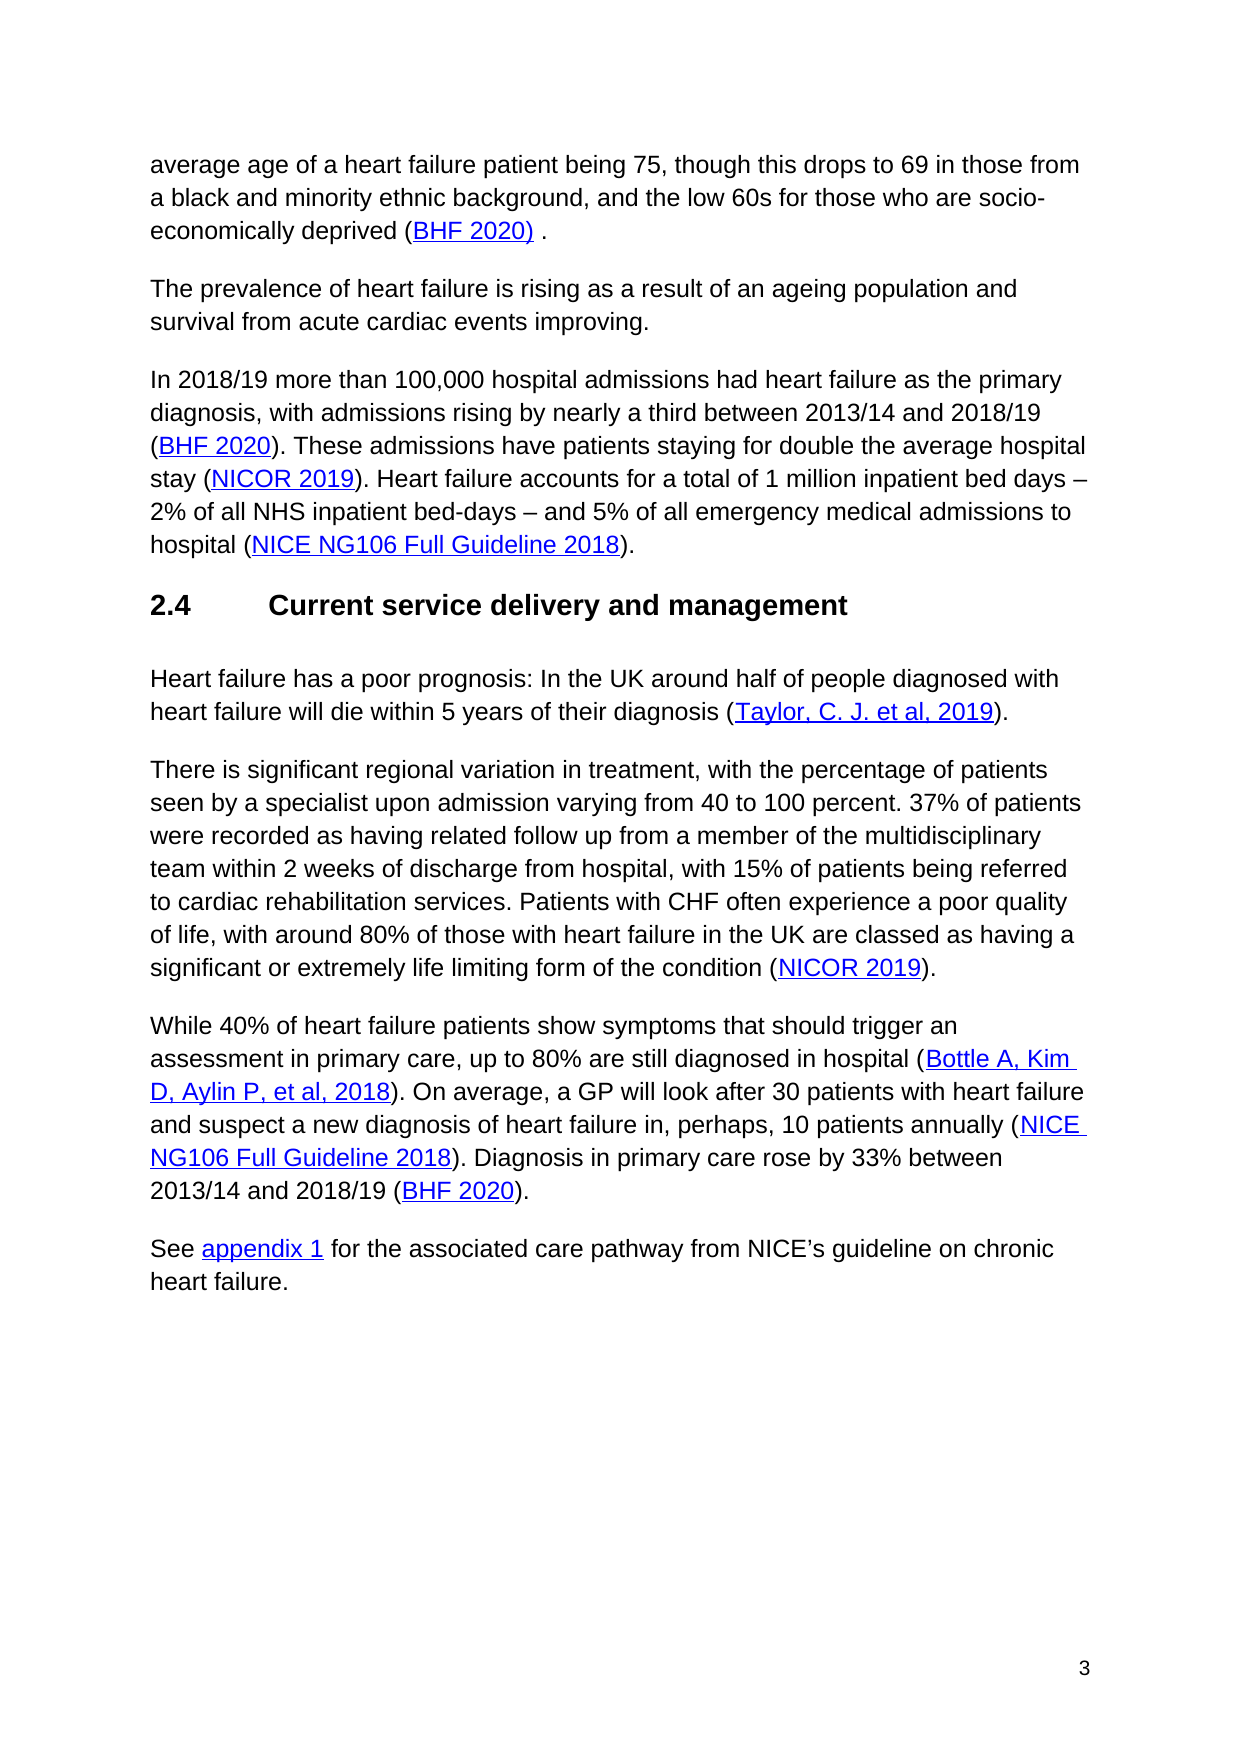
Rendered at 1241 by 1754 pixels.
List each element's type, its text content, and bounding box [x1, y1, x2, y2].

text While 40% of heart failure patients show symptoms that should trigger an assessment in primary care, up to 80% are still diagnosed in hospital (Bottle A, Kim D, Aylin P, et al, 2018). On average, a GP will look after 30 patients with heart failure and suspect a new diagnosis of heart failure in, perhaps, 10 patients annually (NICE NG106 Full Guideline 2018). Diagnosis in primary care rose by 33% between 2013/14 and 2018/19 (BHF 2020). [150, 1011, 1090, 1204]
text In 2018/19 more than 100,000 hospital admissions had heart failure as the primary diagnosis, with admissions rising by nearly a third between 2013/14 and 2018/19 (BHF 2020). These admissions have patients staying for double the average hospital stay (NICOR 2019). Heart failure accounts for a total of 1 million inpatient bed days – 2% of all NHS inpatient bed-days – and 5% of all emergency medical admissions to hospital (NICE NG106 Full Guideline 2018). [150, 365, 1090, 559]
text There is significant regional variation in treatment, with the percentage of patients seen by a specialist upon admission varying from 40 to 100 percent. 37% of patients were recorded as having related follow up from a member of the multidisciplinary team within 2 weeks of discharge from hospital, with 15% of patients being referred to cardiac rehabilitation services. Patients with CHF often experience a poor quality of life, with around 80% of those with heart failure in the UK are classed as having a significant or extremely life limiting form of the condition (NICOR 2019). [150, 754, 1090, 981]
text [150, 150, 1090, 245]
subtitle Current service delivery and management [150, 588, 1090, 622]
text Heart failure has a poor prognosis: In the UK around half of people diagnosed with heart failure will die within 5 years of their diagnosis (Taylor, C. J. et al, 2019). [150, 663, 1090, 725]
text The prevalence of heart failure is rising as a result of an ageing population and survival from acute cardiac events improving. [150, 274, 1090, 336]
text See appendix 1 for the associated care pathway from NICE’s guideline on chronic heart failure. [150, 1234, 1090, 1296]
